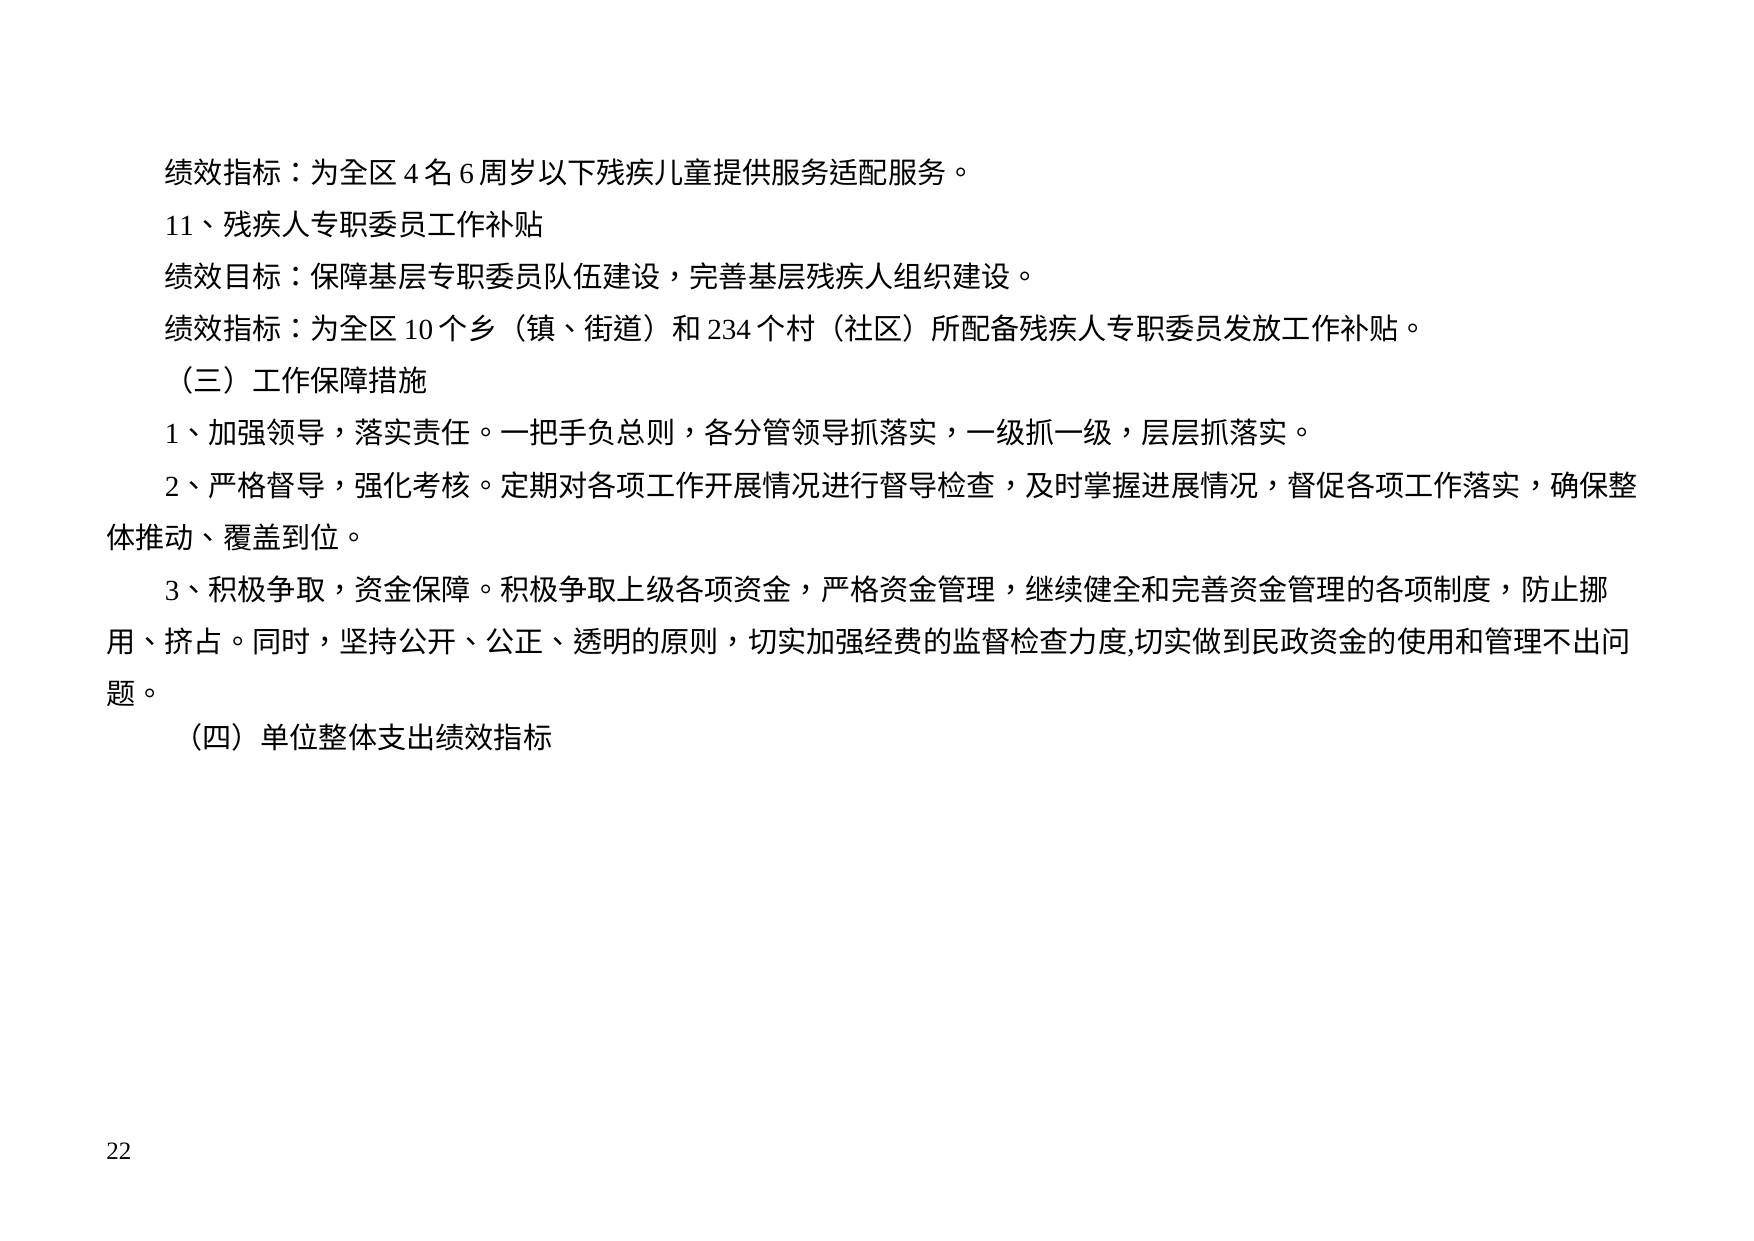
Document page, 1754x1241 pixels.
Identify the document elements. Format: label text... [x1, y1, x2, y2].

text 绩效指标：为全区10个乡（镇、街道）和234个村（社区）所配备残疾人专职委员发放工作补贴。 [106, 298, 1648, 350]
text 绩效指标：为全区4名6周岁以下残疾儿童提供服务适配服务。 [106, 142, 1648, 194]
text 1、加强领导，落实责任。一把手负总则，各分管领导抓落实，一级抓一级，层层抓落实。 [106, 402, 1648, 454]
text 2、严格督导，强化考核。定期对各项工作开展情况进行督导检查，及时掌握进展情况，督促各项工作落实，确保整体推动、覆盖到位。 [106, 454, 1648, 558]
text 3、积极争取，资金保障。积极争取上级各项资金，严格资金管理，继续健全和完善资金管理的各项制度，防止挪用、挤占。同时，坚持公开、公正、透明的原则，切实加强经费的监督检查力度,切实做到民政资金的使用和管理不出问题。 [106, 558, 1648, 715]
text 绩效目标：保障基层专职委员队伍建设，完善基层残疾人组织建设。 [106, 246, 1648, 298]
text 11、残疾人专职委员工作补贴 [106, 194, 1648, 246]
text （三）工作保障措施 [106, 350, 1648, 402]
text （四）单位整体支出绩效指标 [106, 715, 1648, 757]
